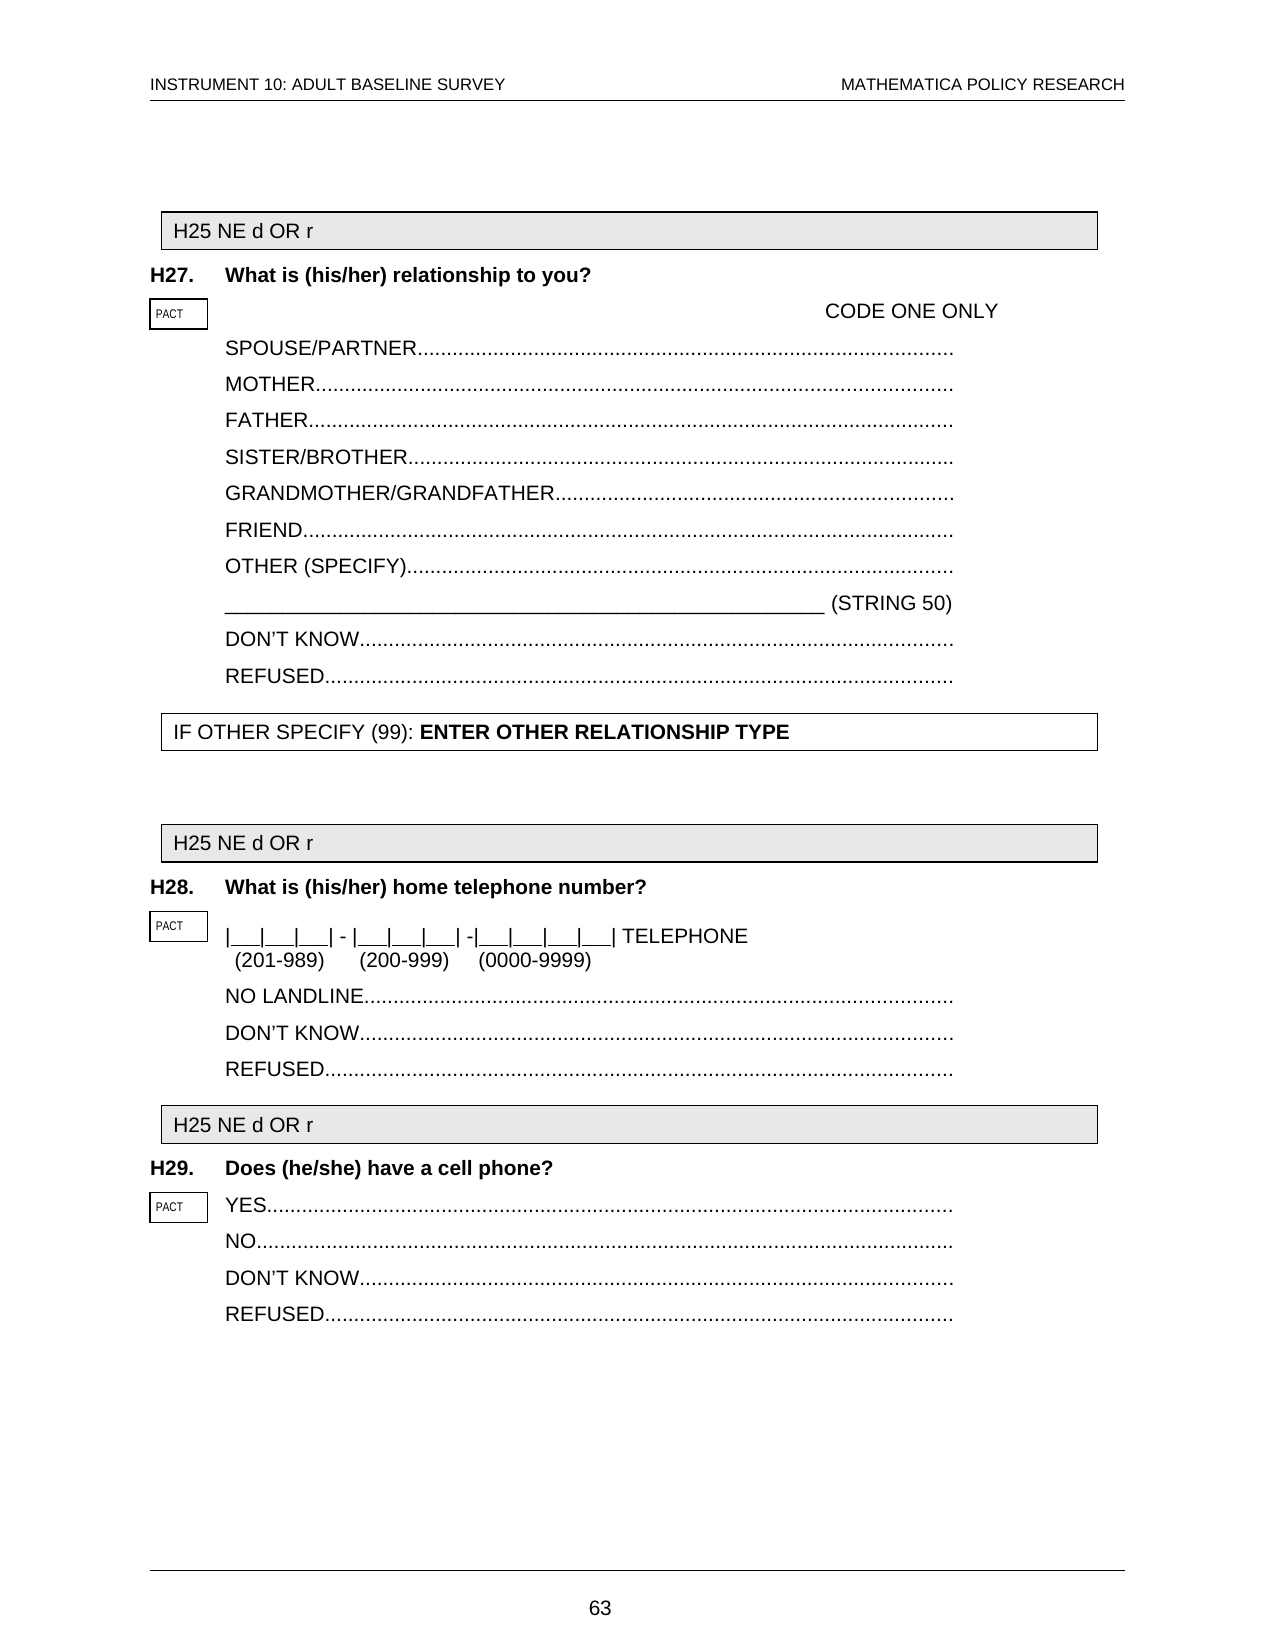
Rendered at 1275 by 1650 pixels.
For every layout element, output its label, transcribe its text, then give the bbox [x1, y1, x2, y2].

table_header H25 NE d OR r [162, 1106, 1097, 1143]
table_header IF OTHER SPECIFY (99): ENTER OTHER RELATIONSHIP TYPE [162, 714, 1097, 750]
text | | | | - | | | | -| | | | | TELEPHONE [150, 924, 1125, 948]
text NO LANDLINE 0 [225, 984, 928, 1008]
table_header H25 NE d OR r [162, 825, 1097, 861]
text SPOUSE/PARTNER 1 [225, 335, 928, 359]
table_header H25 NE d OR r [162, 213, 1097, 249]
text H29. Does (he/she) have a cell phone? [150, 1156, 1087, 1180]
text FATHER 3 [225, 408, 928, 432]
text MOTHER 2 [225, 372, 928, 396]
text H27. What is (his/her) relationship to you? [150, 262, 1087, 286]
text REFUSED r [225, 663, 928, 687]
text (201-989) (200-999) (0000-9999) [234, 948, 1125, 972]
text (STRING 50) [225, 591, 1153, 614]
text YES 1 [225, 1193, 928, 1217]
text H28. What is (his/her) home telephone number? [150, 875, 1087, 899]
text SISTER/BROTHER 4 [225, 445, 928, 469]
text DON’T KNOW d GO TO H30 [225, 1266, 928, 1289]
text REFUSED r [225, 1057, 928, 1081]
text OTHER (SPECIFY) 99 [225, 554, 928, 578]
text DON’T KNOW d [225, 1021, 928, 1045]
text DON’T KNOW d [225, 627, 928, 651]
text GRANDMOTHER/GRANDFATHER 5 [225, 481, 928, 505]
text REFUSED r GO TO H30 [225, 1302, 928, 1326]
text FRIEND 6 [225, 518, 928, 542]
text NO 0 GO TO H30 [225, 1229, 928, 1253]
